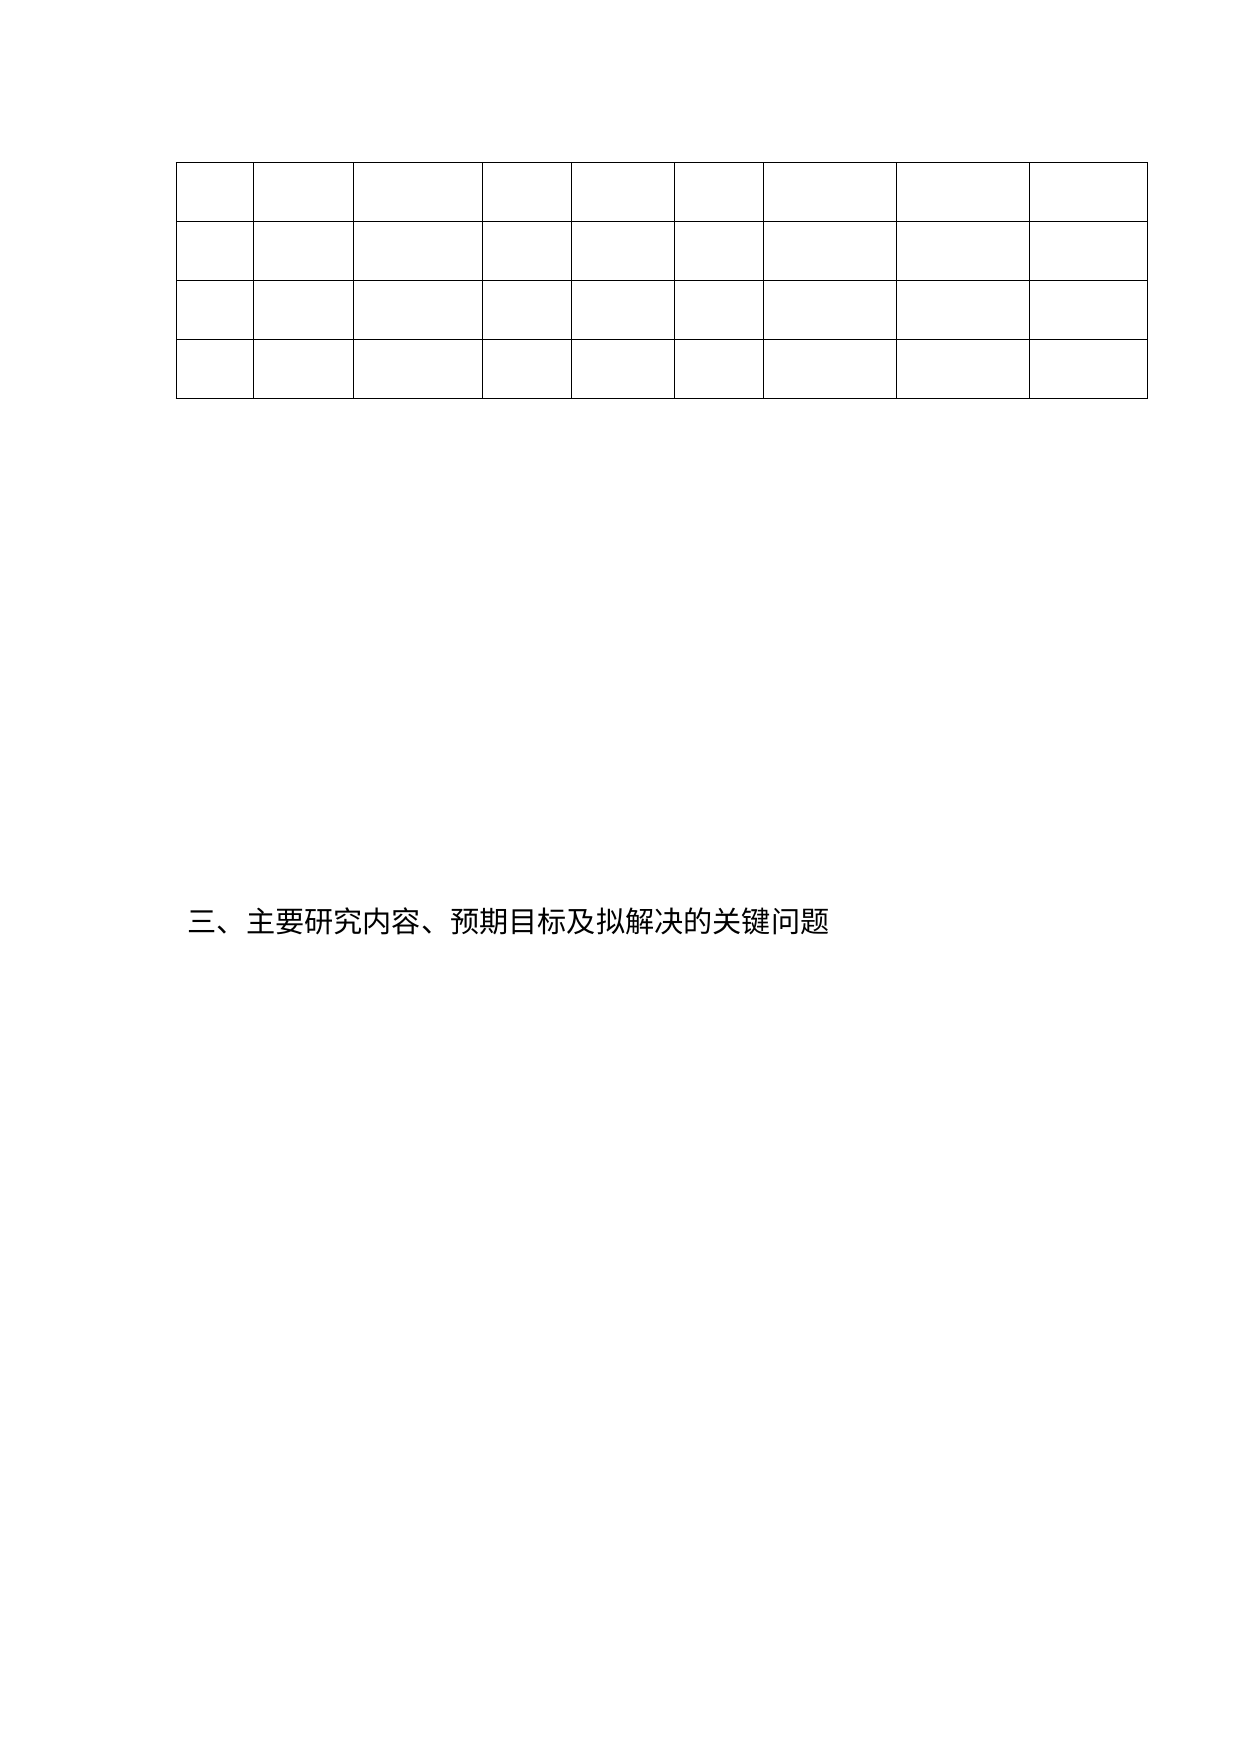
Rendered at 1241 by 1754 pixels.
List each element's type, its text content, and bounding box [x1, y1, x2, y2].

table_cell [675, 340, 763, 398]
table_cell [354, 163, 482, 221]
table_cell [764, 163, 896, 221]
table_cell [572, 163, 674, 221]
table_cell [897, 340, 1029, 398]
table_cell [483, 281, 571, 339]
table_cell [675, 163, 763, 221]
table_cell [354, 281, 482, 339]
table_cell [572, 222, 674, 280]
table_cell [483, 163, 571, 221]
table_cell [354, 340, 482, 398]
table_cell [897, 281, 1029, 339]
text 三、主要研究内容、预期目标及拟解决的关键问题 [187, 887, 1053, 952]
table_cell [1030, 281, 1147, 339]
table_cell [177, 222, 253, 280]
table_cell [483, 340, 571, 398]
table_cell [897, 163, 1029, 221]
table_cell [254, 340, 353, 398]
table_cell [675, 222, 763, 280]
table_cell [177, 163, 253, 221]
table_cell [764, 340, 896, 398]
table_cell [572, 281, 674, 339]
table_cell [177, 281, 253, 339]
table_cell [254, 281, 353, 339]
table_cell [177, 340, 253, 398]
table_cell [572, 340, 674, 398]
table_cell [764, 281, 896, 339]
table_cell [764, 222, 896, 280]
table_cell [897, 222, 1029, 280]
table_cell [254, 222, 353, 280]
table_cell [1030, 222, 1147, 280]
table_cell [483, 222, 571, 280]
table_cell [254, 163, 353, 221]
table_cell [675, 281, 763, 339]
table_cell [1030, 163, 1147, 221]
table_cell [354, 222, 482, 280]
table_cell [1030, 340, 1147, 398]
